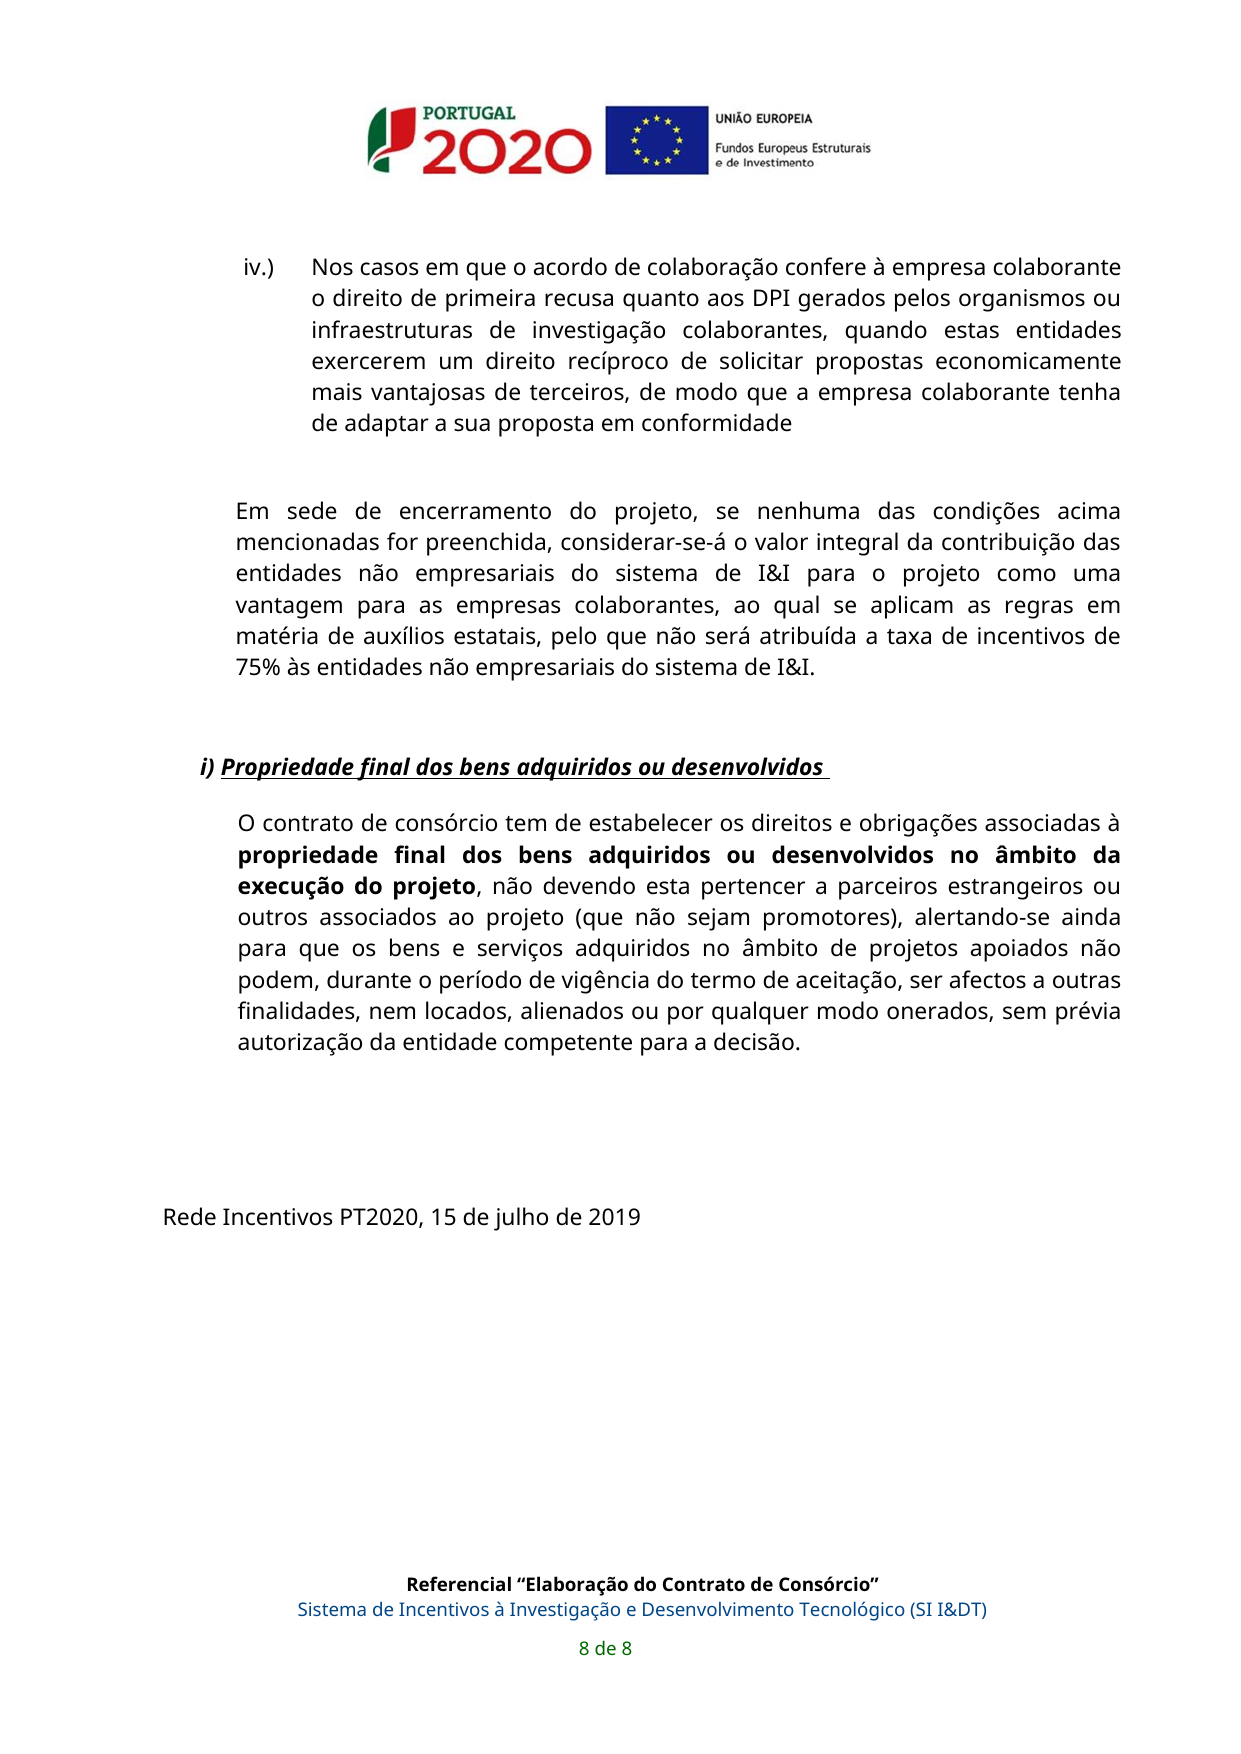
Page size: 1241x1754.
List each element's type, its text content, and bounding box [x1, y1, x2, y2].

text O contrato de consórcio tem de estabelecer os direitos e obrigações associadas à propriedade final dos bens adquiridos ou desenvolvidos no âmbito da execução do projeto, não devendo esta pertencer a parceiros estrangeiros ou outros associados ao projeto (que não sejam promotores), alertando-se ainda para que os bens e serviços adquiridos no âmbito de projetos apoiados não podem, durante o período de vigência do termo de aceitação, ser afectos a outras finalidades, nem locados, alienados ou por qualquer modo onerados, sem prévia autorização da entidade competente para a decisão. [237, 807, 1122, 1057]
picture [360, 73, 925, 196]
list Nos casos em que o acordo de colaboração confere à empresa colaborante o direito de primeira recusa quanto aos DPI gerados pelos organismos ou infraestruturas de investigação colaborantes, quando estas entidades exercerem um direito recíproco de solicitar propostas economicamente mais vantajosas de terceiros, de modo que a empresa colaborante tenha de adaptar a sua proposta em conformidade [274, 251, 1122, 438]
text Em sede de encerramento do projeto, se nenhuma das condições acima mencionadas for preenchida, considerar-se-á o valor integral da contribuição das entidades não empresariais do sistema de I&I para o projeto como uma vantagem para as empresas colaborantes, ao qual se aplicam as regras em matéria de auxílios estatais, pelo que não será atribuída a taxa de incentivos de 75% às entidades não empresariais do sistema de I&I. [235, 495, 1122, 682]
text Rede Incentivos PT2020, 15 de julho de 2019 [162, 1201, 1122, 1232]
text i) Propriedade final dos bens adquiridos ou desenvolvidos [200, 751, 1122, 782]
